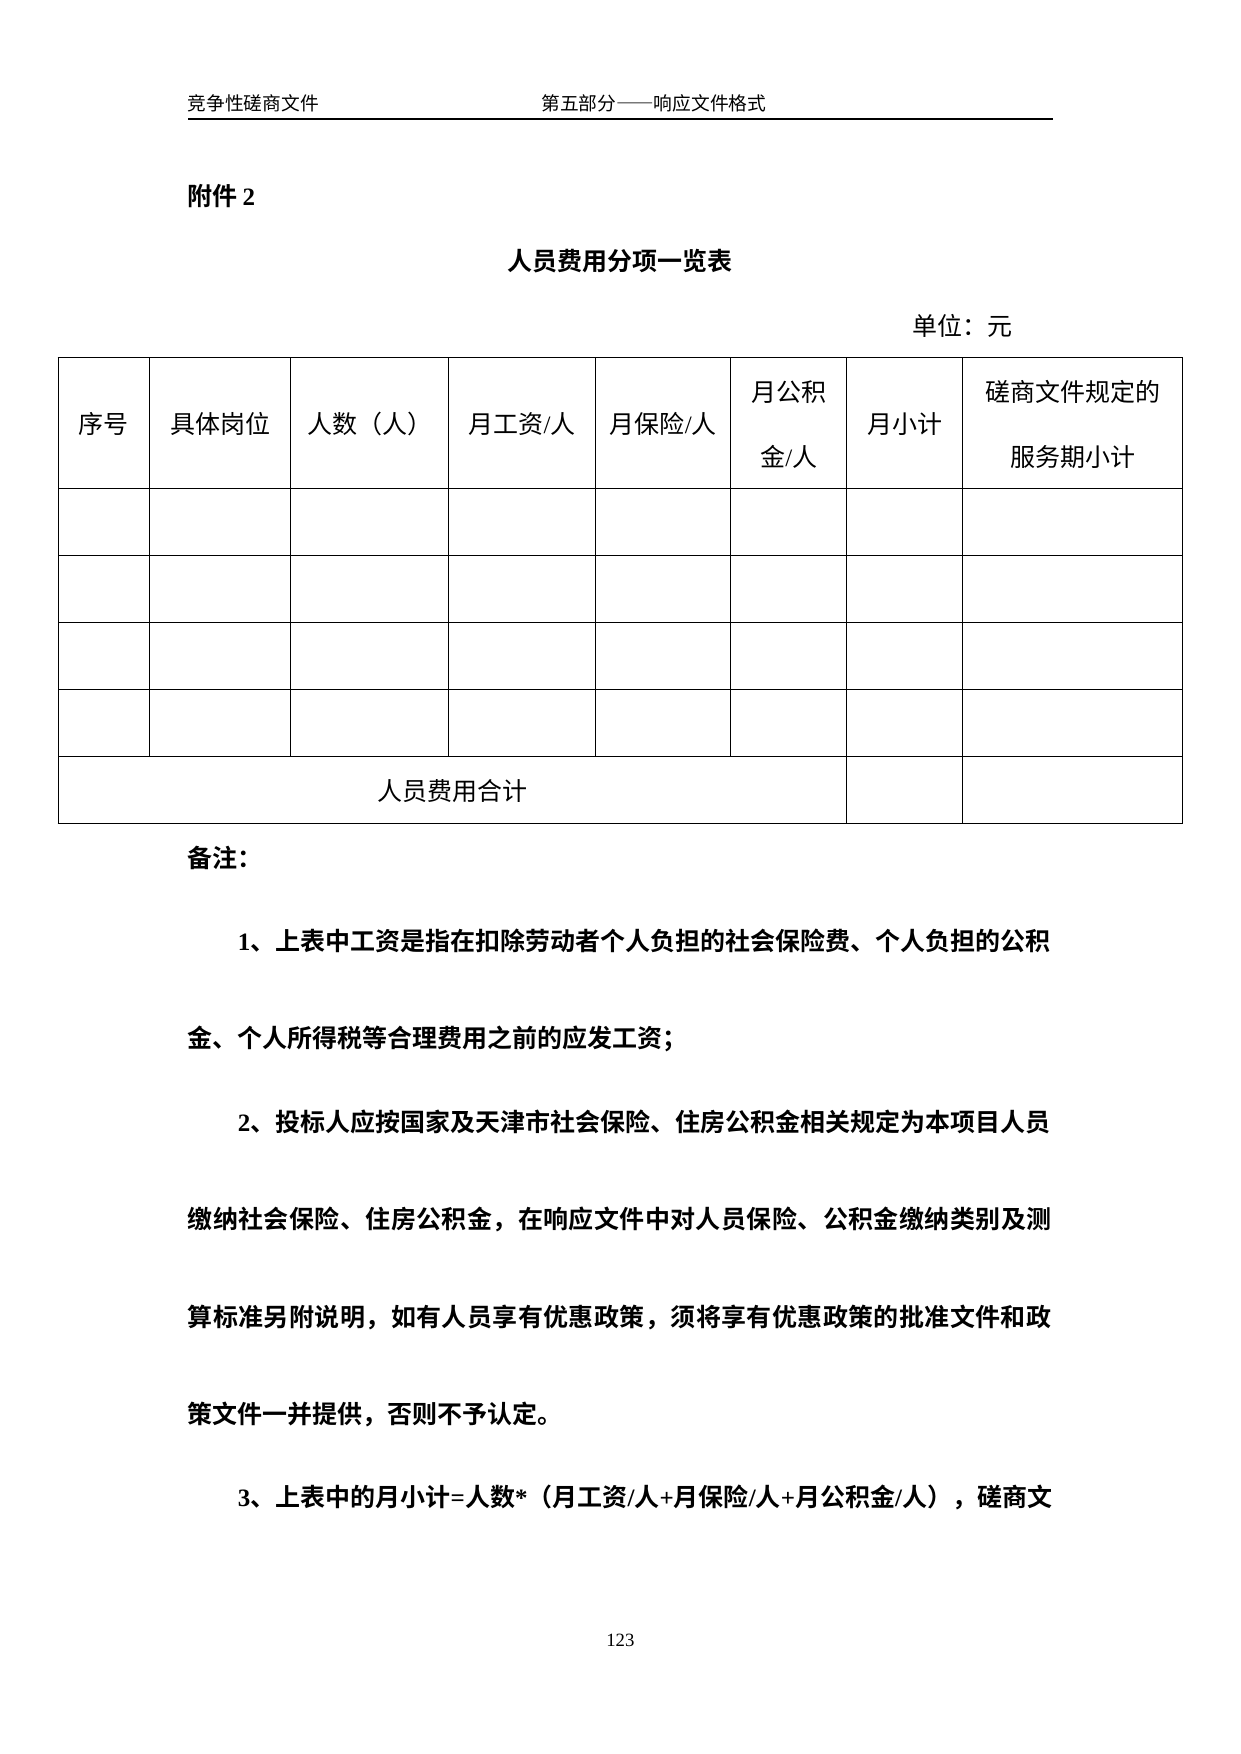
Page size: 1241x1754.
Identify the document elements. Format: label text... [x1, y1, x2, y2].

table_cell [596, 623, 730, 689]
table_cell [59, 556, 149, 622]
table_cell [963, 623, 1182, 689]
table_cell [59, 690, 149, 756]
table_cell [449, 690, 595, 756]
table_cell [449, 556, 595, 622]
table_cell [59, 623, 149, 689]
table_cell [731, 690, 846, 756]
table_cell 人员费用合计 [59, 757, 846, 823]
table_header 月保险/人 [596, 358, 730, 488]
table_cell [963, 489, 1182, 555]
table_cell [731, 623, 846, 689]
table_cell [847, 690, 962, 756]
table_cell [731, 556, 846, 622]
text 单位：元 [187, 292, 1053, 357]
text 2、投标人应按国家及天津市社会保险、住房公积金相关规定为本项目人员缴纳社会保险、住房公积金，在响应文件中对人员保险、公积金缴纳类别及测算标准另附说明，如有人员享有优惠政策，须将享有优惠政策的批准文件和政策文件一并提供，否则不予认定。 [187, 1088, 1053, 1445]
table_header 具体岗位 [150, 358, 290, 488]
text 1、上表中工资是指在扣除劳动者个人负担的社会保险费、个人负担的公积金、个人所得税等合理费用之前的应发工资； [187, 907, 1053, 1069]
table_header 磋商文件规定的服务期小计 [963, 358, 1182, 488]
table_cell [150, 623, 290, 689]
table_cell [847, 489, 962, 555]
table_header 人数（人） [291, 358, 448, 488]
table_cell [150, 489, 290, 555]
table_cell [291, 556, 448, 622]
table_cell [596, 690, 730, 756]
table_cell [291, 623, 448, 689]
table_cell [847, 757, 962, 823]
text 备注： [187, 824, 1053, 889]
table_cell [59, 489, 149, 555]
table_cell [449, 623, 595, 689]
table_cell [150, 556, 290, 622]
table_header 月小计 [847, 358, 962, 488]
table_cell [291, 489, 448, 555]
table_cell [291, 690, 448, 756]
table_header 月公积金/人 [731, 358, 846, 488]
table_cell [963, 690, 1182, 756]
table_cell [847, 556, 962, 622]
table_header 序号 [59, 358, 149, 488]
text 人员费用分项一览表 [187, 227, 1053, 292]
table_header 月工资/人 [449, 358, 595, 488]
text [187, 1463, 1053, 1528]
table_cell [449, 489, 595, 555]
text 附件2 [187, 162, 1053, 227]
table_cell [150, 690, 290, 756]
table_cell [963, 556, 1182, 622]
table_cell [596, 489, 730, 555]
table_cell [596, 556, 730, 622]
table_cell [847, 623, 962, 689]
table_cell [963, 757, 1182, 823]
table_cell [731, 489, 846, 555]
